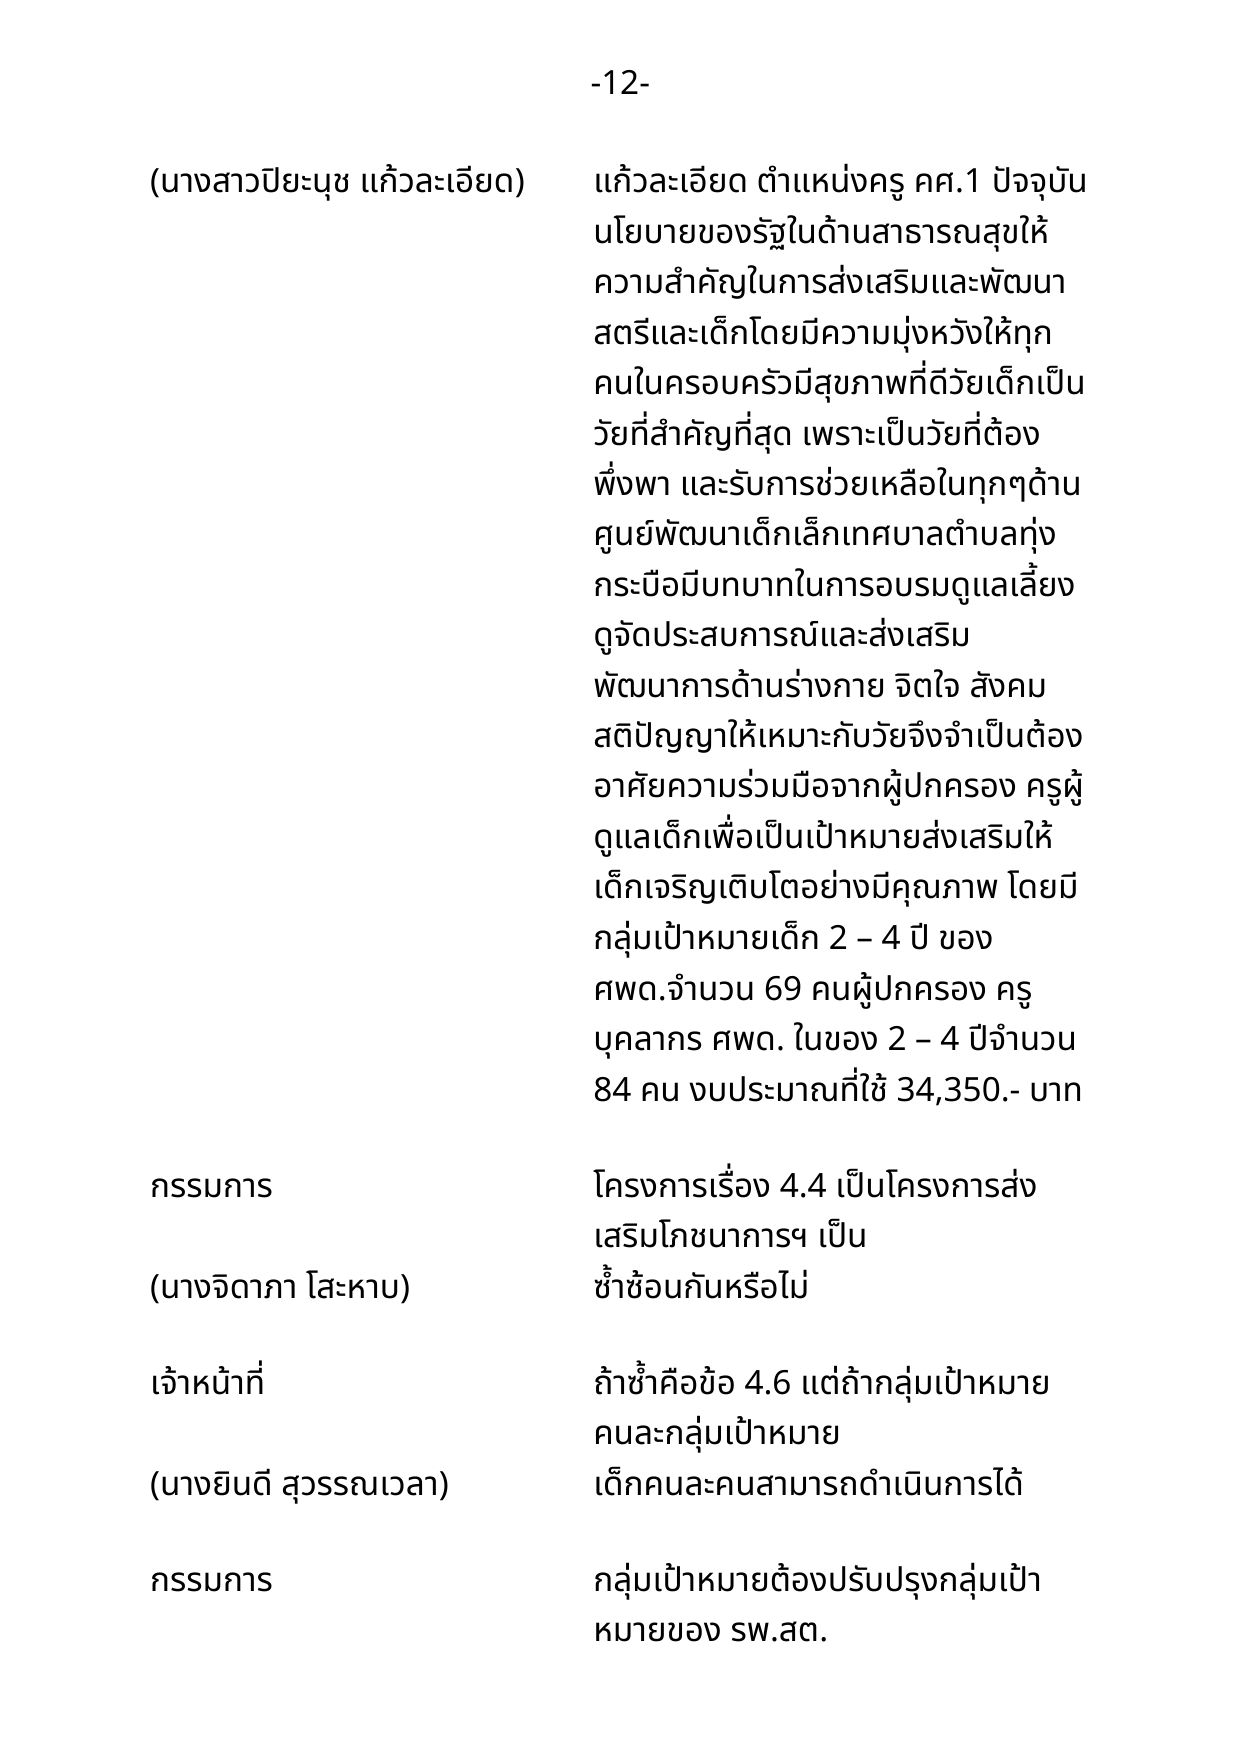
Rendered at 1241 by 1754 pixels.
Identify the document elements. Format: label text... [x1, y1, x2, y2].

text (นางจิดาภา โสะหาบ) ซ้ำซ้อนกันหรือไม่ [150, 1263, 1090, 1313]
text (นางยินดี สุวรรณเวลา) เด็กคนละคนสามารถดำเนินการได้ [150, 1460, 1090, 1510]
text (นางสาวปิยะนุช แก้วละเอียด) แก้วละเอียด ตำแหน่งครู คศ.1 ปัจจุบันนโยบายของรัฐในด้านสาธารณสุขให้ความสำคัญในการส่งเสริมและพัฒนาสตรีและเด็กโดยมีความมุ่งหวังให้ทุกคนในครอบครัวมีสุขภาพที่ดีวัยเด็กเป็นวัยที่สำคัญที่สุด เพราะเป็นวัยที่ต้องพึ่งพา และรับการช่วยเหลือในทุกๆด้าน ศูนย์พัฒนาเด็กเล็กเทศบาลตำบลทุ่งกระบือมีบทบาทในการอบรมดูแลเลี้ยงดูจัดประสบการณ์และส่งเสริมพัฒนาการด้านร่างกาย จิตใจ สังคม สติปัญญาให้เหมาะกับวัยจึงจำเป็นต้องอาศัยความร่วมมือจากผู้ปกครอง ครูผู้ดูแลเด็กเพื่อเป็นเป้าหมายส่งเสริมให้เด็กเจริญเติบโตอย่างมีคุณภาพ โดยมีกลุ่มเป้าหมายเด็ก 2 – 4 ปี ของ ศพด.จำนวน 69 คนผู้ปกครอง ครู บุคลากร ศพด. ในของ 2 – 4 ปีจำนวน 84 คน งบประมาณที่ใช้ 34,350.- บาท [150, 157, 1090, 1116]
text กรรมการ โครงการเรื่อง 4.4 เป็นโครงการส่งเสริมโภชนาการฯ เป็น [150, 1162, 1090, 1263]
text กรรมการ กลุ่มเป้าหมายต้องปรับปรุงกลุ่มเป้าหมายของ รพ.สต. [150, 1556, 1090, 1657]
text เจ้าหน้าที่ ถ้าซ้ำคือข้อ 4.6 แต่ถ้ากลุ่มเป้าหมาย คนละกลุ่มเป้าหมาย [150, 1359, 1090, 1460]
